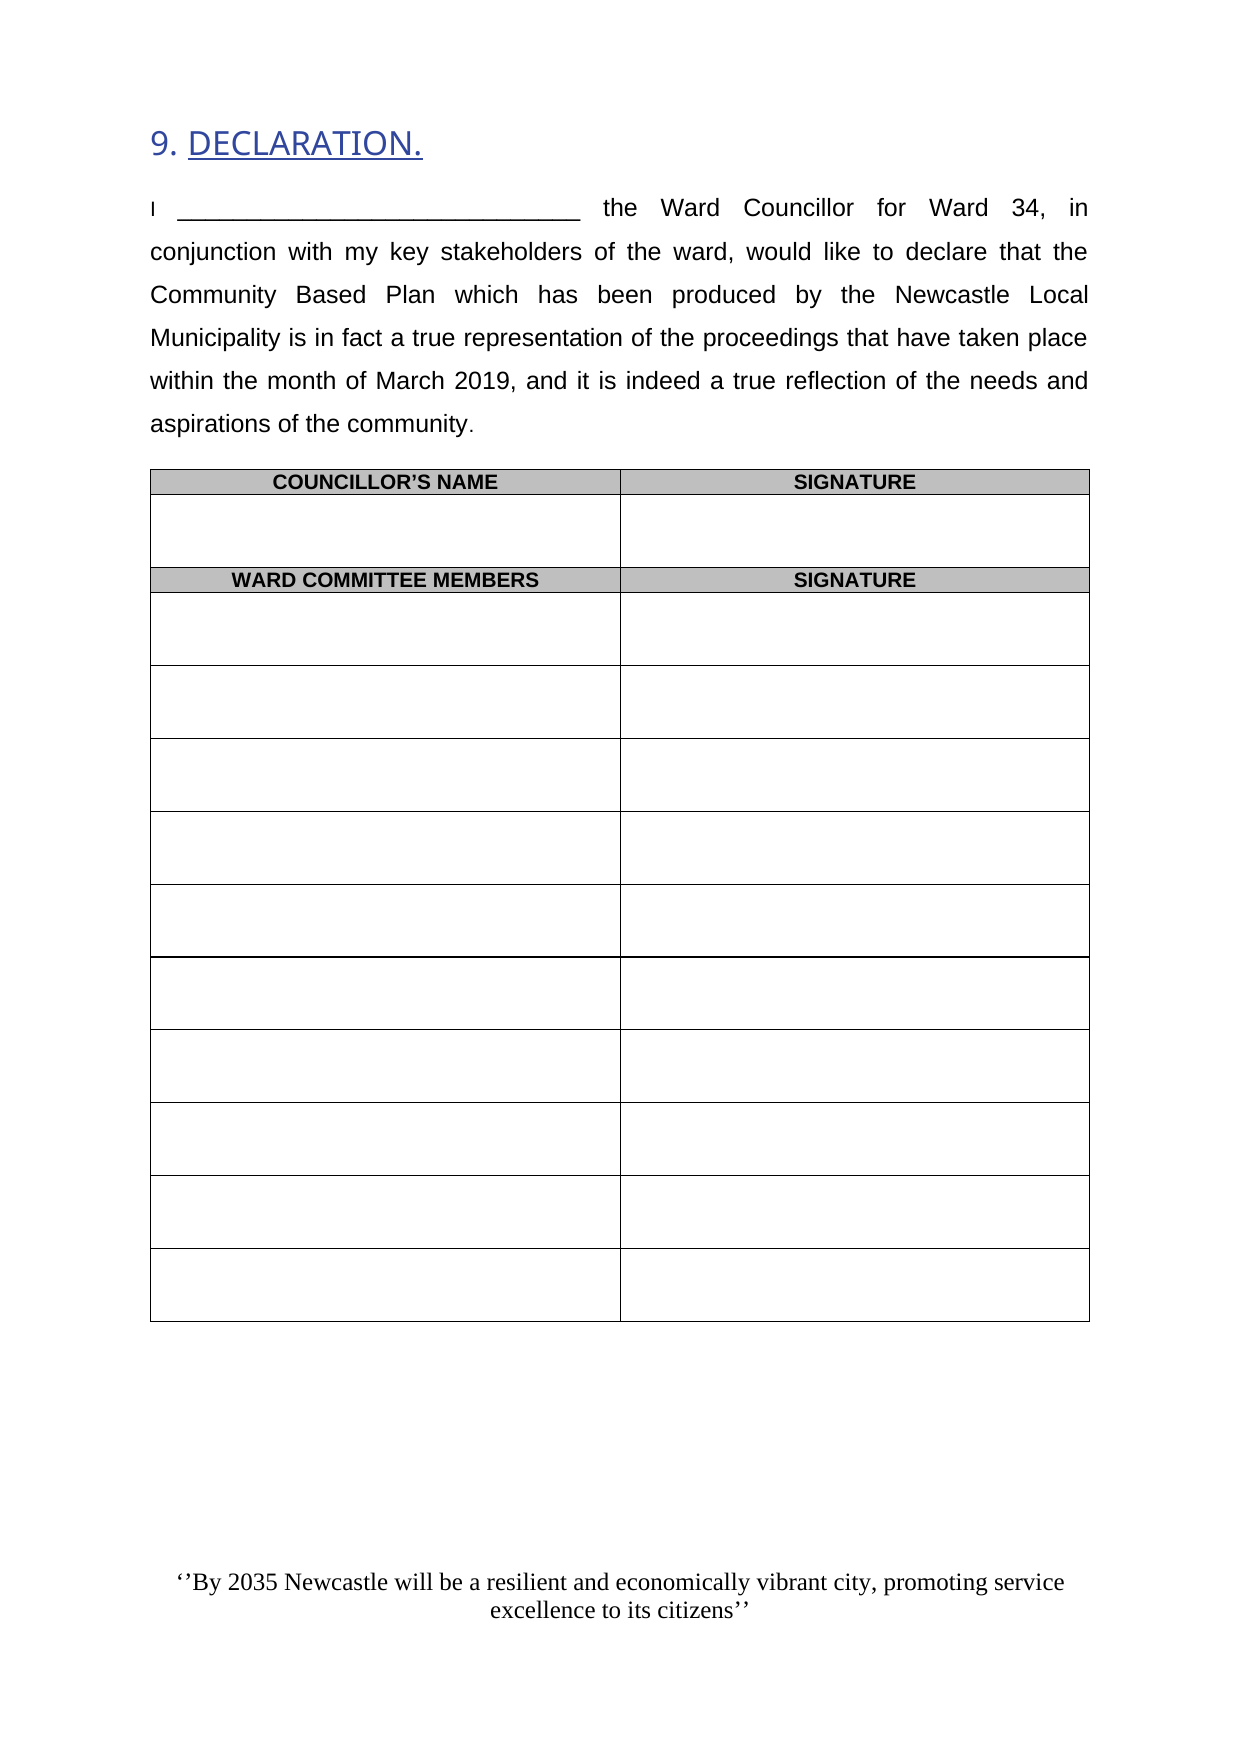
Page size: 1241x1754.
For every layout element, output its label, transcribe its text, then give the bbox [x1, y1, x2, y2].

table_cell [621, 1103, 1089, 1175]
subtitle DECLARATION. [150, 119, 1090, 165]
table_cell [621, 812, 1089, 883]
table_cell [621, 1030, 1089, 1102]
table_cell [151, 666, 620, 738]
table_cell SIGNATURE [621, 568, 1089, 592]
table_cell [151, 1103, 620, 1175]
table_cell [151, 1176, 620, 1248]
table_header SIGNATURE [621, 470, 1089, 494]
table_header COUNCILLOR’S NAME [151, 470, 620, 494]
table_cell [621, 958, 1089, 1029]
table_cell [621, 495, 1089, 567]
table_cell [621, 593, 1089, 665]
text I _____________________________ the Ward Councillor for Ward 34, in conjunction with my key stakeholders of the ward, would like to declare that the Community Based Plan which has been produced by the Newcastle Local Municipality is in fact a true representation of the proceedings that have taken place within the month of March 2019, and it is indeed a true reflection of the needs and aspirations of the community. [150, 193, 1090, 438]
table_cell [621, 1176, 1089, 1248]
table_cell WARD COMMITTEE MEMBERS [151, 568, 620, 592]
table_cell [151, 739, 620, 811]
table_cell [621, 1249, 1089, 1321]
table_cell [151, 812, 620, 883]
table_cell [621, 885, 1089, 956]
table_cell [151, 958, 620, 1029]
table_cell [151, 495, 620, 567]
table_cell [621, 739, 1089, 811]
table_cell [621, 666, 1089, 738]
table_cell [151, 1030, 620, 1102]
table_cell [151, 593, 620, 665]
table_cell [151, 1249, 620, 1321]
table_cell [151, 885, 620, 956]
